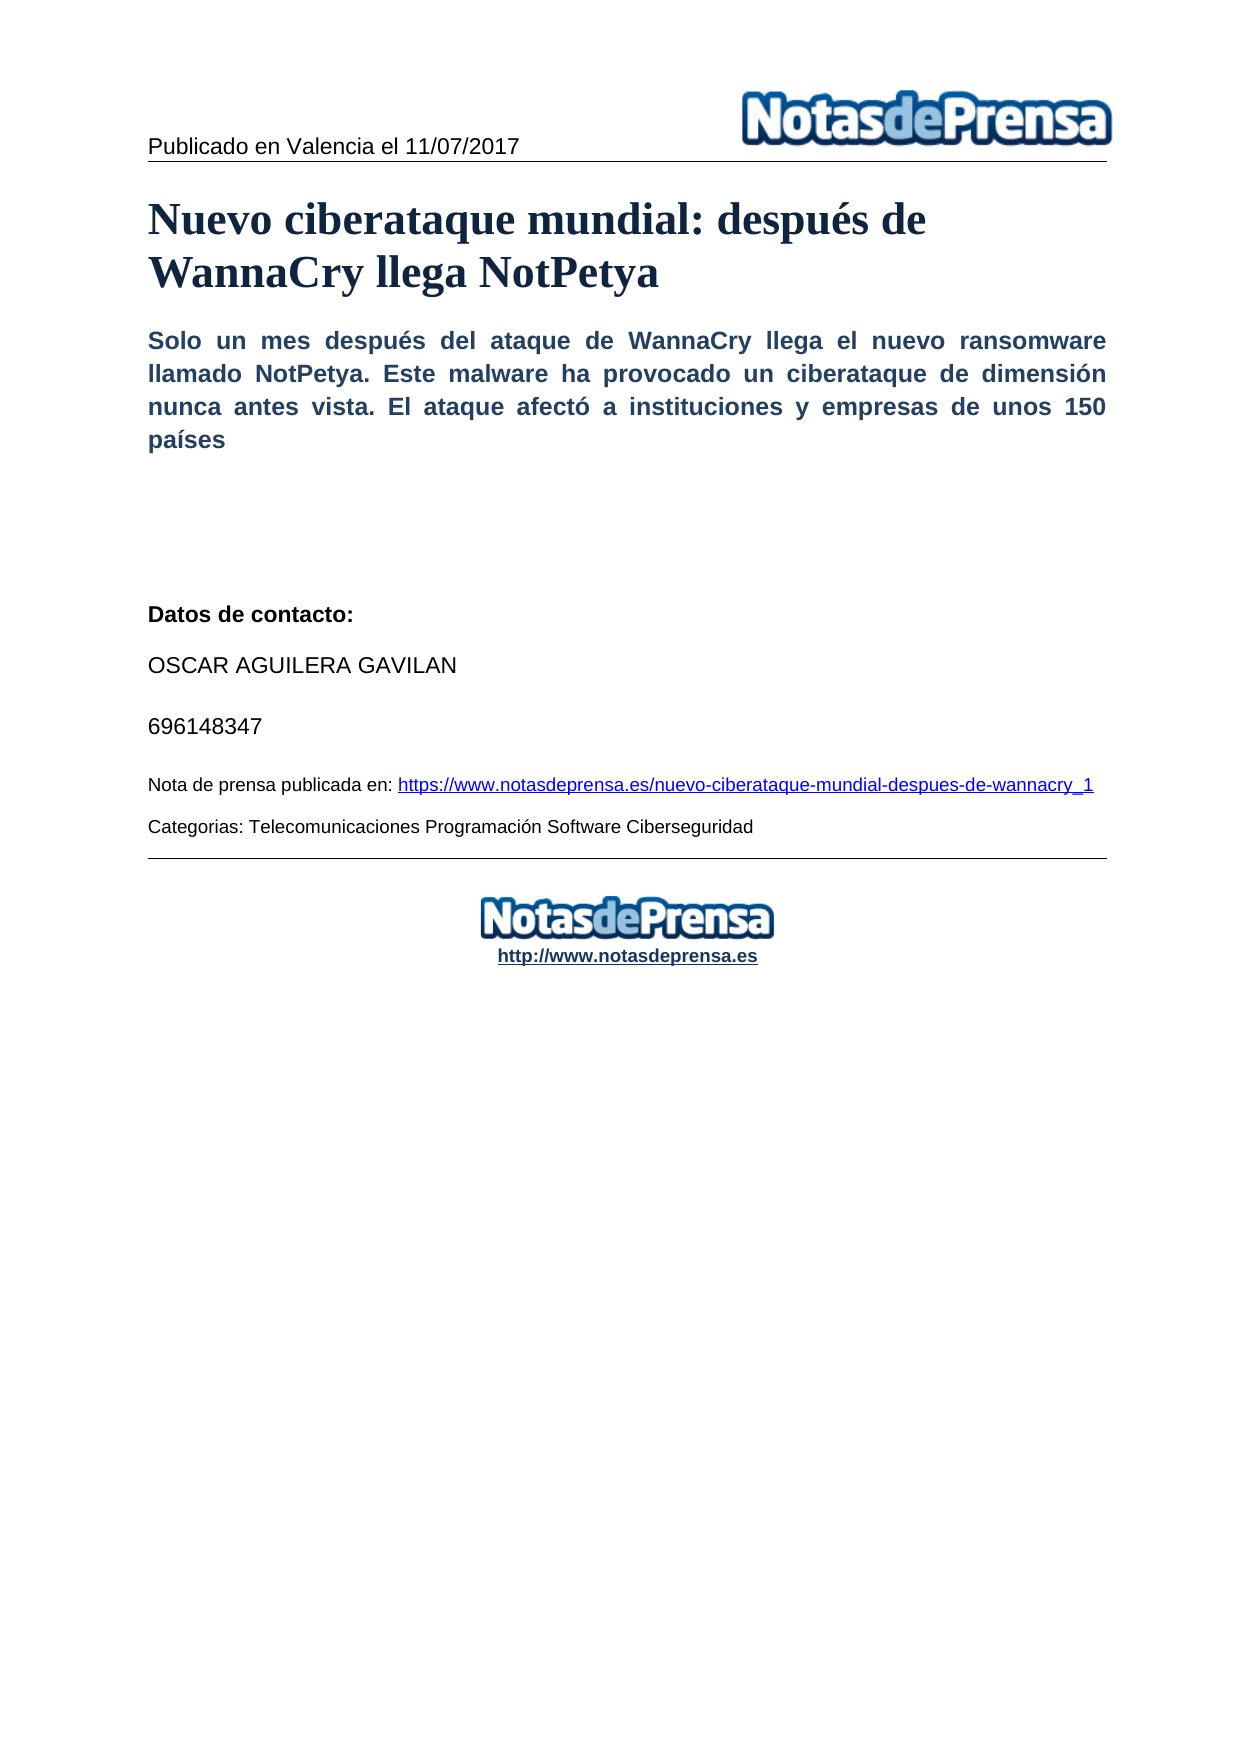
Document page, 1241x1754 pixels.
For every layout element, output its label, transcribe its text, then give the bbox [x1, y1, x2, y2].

text Datos de contacto: [148, 601, 1107, 628]
text 696148347 [148, 713, 1063, 739]
subtitle Nuevo ciberataque mundial: después de WannaCry llega NotPetya [148, 192, 1107, 297]
picture [480, 895, 775, 941]
subtitle Solo un mes después del ataque de WannaCry llega el nuevo ransomware llamado NotPetya. Este malware ha provocado un ciberataque de dimensión nunca antes vista. El ataque afectó a instituciones y empresas de unos 150 países [148, 326, 1107, 454]
text http://www.notasdeprensa.es [148, 945, 1107, 967]
picture [742, 90, 1113, 148]
text Categorias: Telecomunicaciones Programación Software Ciberseguridad [148, 816, 1107, 837]
text OSCAR AGUILERA GAVILAN [148, 652, 1063, 679]
text Nota de prensa publicada en: https://www.notasdeprensa.es/nuevo-ciberataque-mundial-despues-de-wannacry_1 [148, 773, 1107, 795]
text Publicado en Valencia el 11/07/2017 [148, 133, 1107, 161]
